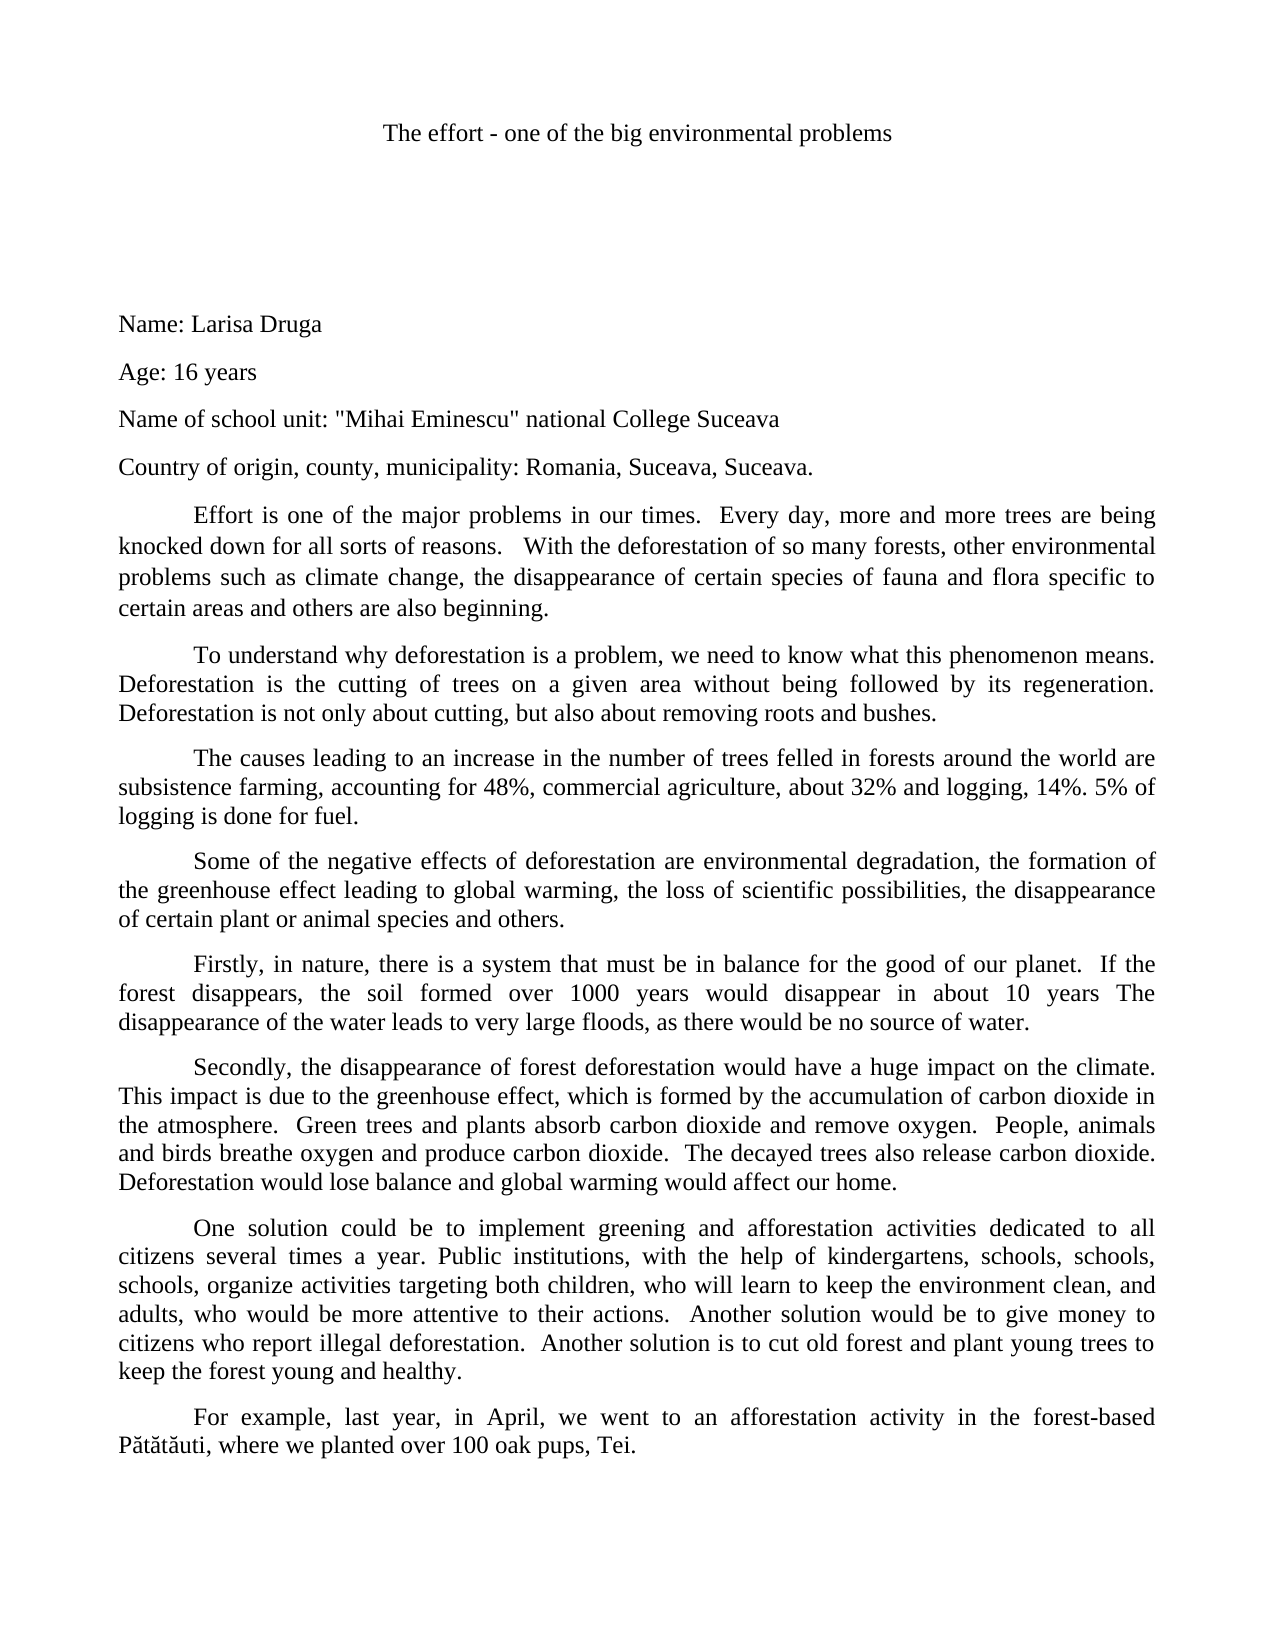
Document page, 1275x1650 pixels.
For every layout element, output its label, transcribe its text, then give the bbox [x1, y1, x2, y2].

text Secondly, the disappearance of forest deforestation would have a huge impact on the climate. This impact is due to the greenhouse effect, which is formed by the accumulation of carbon dioxide in the atmosphere. Green trees and plants absorb carbon dioxide and remove oxygen. People, animals and birds breathe oxygen and produce carbon dioxide. The decayed trees also release carbon dioxide. Deforestation would lose balance and global warming would affect our home. [118, 1052, 1157, 1196]
text Country of origin, county, municipality: Romania, Suceava, Suceava. [118, 452, 1157, 481]
text Effort is one of the major problems in our times. Every day, more and more trees are being knocked down for all sorts of reasons. With the deforestation of so many forests, other environmental problems such as climate change, the disappearance of certain species of fauna and flora specific to certain areas and others are also beginning. [118, 500, 1157, 622]
text The effort - one of the big environmental problems [118, 118, 1157, 147]
text Some of the negative effects of deforestation are environmental degradation, the formation of the greenhouse effect leading to global warming, the loss of scientific possibilities, the disappearance of certain plant or animal species and others. [118, 846, 1157, 933]
text The causes leading to an increase in the number of trees felled in forests around the world are subsistence farming, accounting for 48%, commercial agriculture, about 32% and logging, 14%. 5% of logging is done for fuel. [118, 743, 1157, 830]
text Age: 16 years [118, 357, 1157, 385]
text To understand why deforestation is a problem, we need to know what this phenomenon means. Deforestation is the cutting of trees on a given area without being followed by its regeneration. Deforestation is not only about cutting, but also about removing roots and bushes. [118, 641, 1157, 727]
text For example, last year, in April, we went to an afforestation activity in the forest-based Pătătăuti, where we planted over 100 oak pups, Tei. [118, 1402, 1157, 1459]
text Name of school unit: "Mihai Eminescu" national College Suceava [118, 404, 1157, 433]
text Firstly, in nature, there is a system that must be in balance for the good of our planet. If the forest disappears, the soil formed over 1000 years would disappear in about 10 years The disappearance of the water leads to very large floods, as there would be no source of water. [118, 949, 1157, 1036]
text One solution could be to implement greening and afforestation activities dedicated to all citizens several times a year. Public institutions, with the help of kindergartens, schools, schools, schools, organize activities targeting both children, who will learn to keep the environment clean, and adults, who would be more attentive to their actions. Another solution would be to give money to citizens who report illegal deforestation. Another solution is to cut old forest and plant young trees to keep the forest young and healthy. [118, 1213, 1157, 1385]
text Name: Larisa Druga [118, 309, 1157, 338]
